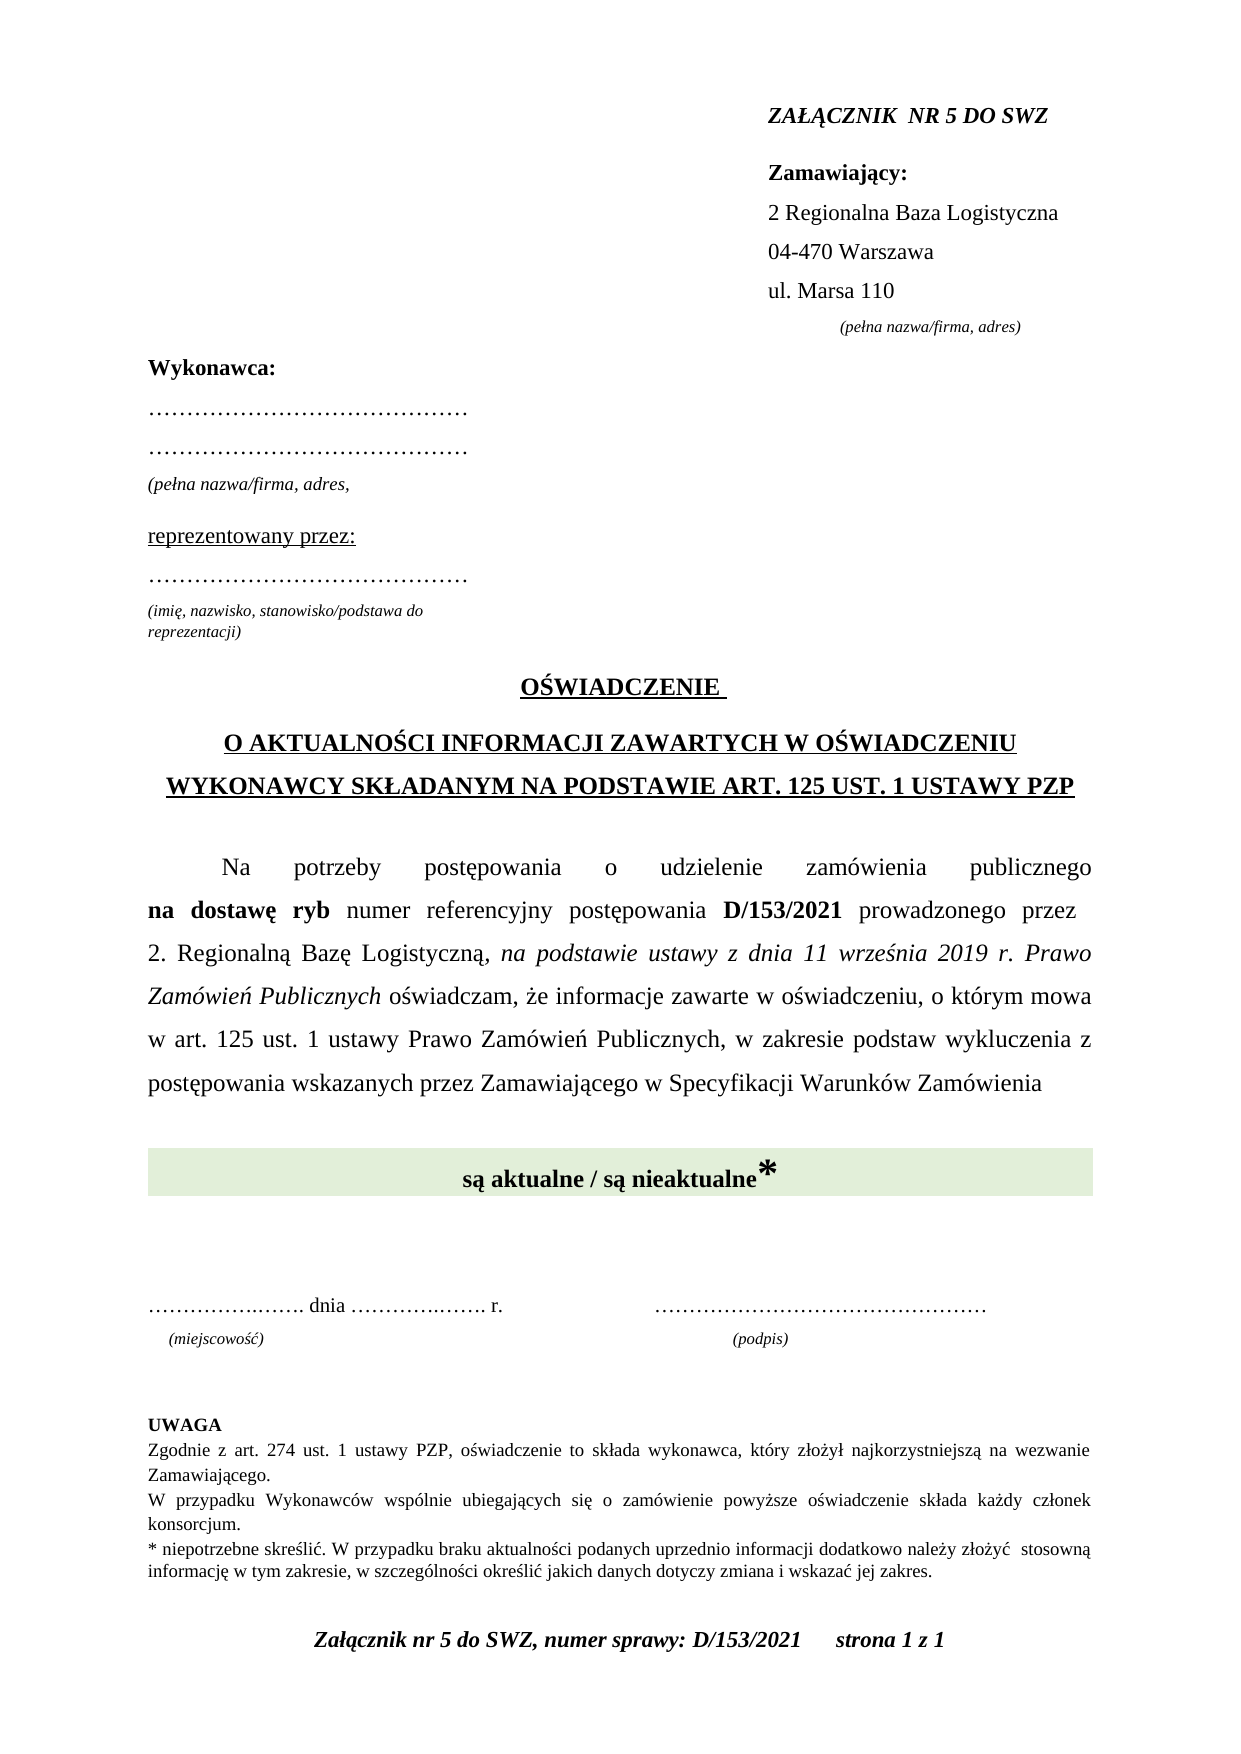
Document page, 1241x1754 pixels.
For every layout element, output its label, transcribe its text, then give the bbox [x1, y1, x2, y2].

list * niepotrzebne skreślić. W przypadku braku aktualności podanych uprzednio informacji dodatkowo należy złożyć stosowną informację w tym zakresie, w szczególności określić jakich danych dotyczy zmiana i wskazać jej zakres. [148, 1538, 1093, 1581]
text Zamawiający: [694, 159, 1093, 186]
text Na potrzeby postępowania o udzielenie zamówienia publicznego na dostawę ryb numer referencyjny postępowania D/153/2021 prowadzonego przez 2. Regionalną Bazę Logistyczną, na podstawie ustawy z dnia 11 września 2019 r. Prawo Zamówień Publicznych oświadczam, że informacje zawarte w oświadczeniu, o którym mowa w art. 125 ust. 1 ustawy Prawo Zamówień Publicznych, w zakresie podstaw wykluczenia z postępowania wskazanych przez Zamawiającego w Specyfikacji Warunków Zamówienia [148, 852, 1093, 1096]
text ………………………………………………………………………… [148, 394, 472, 460]
text (pełna nazwa/firma, adres) [768, 317, 1093, 336]
text (pełna nazwa/firma, adres, [148, 473, 472, 494]
text …………………………………… [148, 561, 472, 588]
text reprezentowany przez: [148, 522, 1093, 548]
text 04-470 Warszawa [768, 238, 1093, 264]
text UWAGA [148, 1414, 1093, 1436]
text (miejscowość) (podpis) [148, 1328, 1093, 1348]
text Wykonawca: [148, 354, 1093, 381]
text O AKTUALNOŚCI INFORMACJI ZAWARTYCH W OŚWIADCZENIU WYKONAWCY SKŁADANYM NA PODSTAWIE ART. 125 UST. 1 USTAWY PZP [148, 728, 1093, 800]
text OŚWIADCZENIE [148, 672, 1093, 701]
text 2 Regionalna Baza Logistyczna [768, 199, 1093, 225]
text …………….……. dnia ………….……. r. ………………………………………… [148, 1292, 1093, 1317]
text Zgodnie z art. 274 ust. 1 ustawy PZP, oświadczenie to składa wykonawca, który złożył najkorzystniejszą na wezwanie Zamawiającego. [148, 1439, 1093, 1485]
text ul. Marsa 110 [768, 278, 1093, 304]
text są aktualne / są nieaktualne* [148, 1148, 1093, 1196]
text W przypadku Wykonawców wspólnie ubiegających się o zamówienie powyższe oświadczenie składa każdy członek konsorcjum. [148, 1488, 1093, 1535]
text (imię, nazwisko, stanowisko/podstawa do reprezentacji) [148, 601, 472, 641]
text ZAŁĄCZNIK NR 5 DO SWZ [694, 102, 1093, 128]
